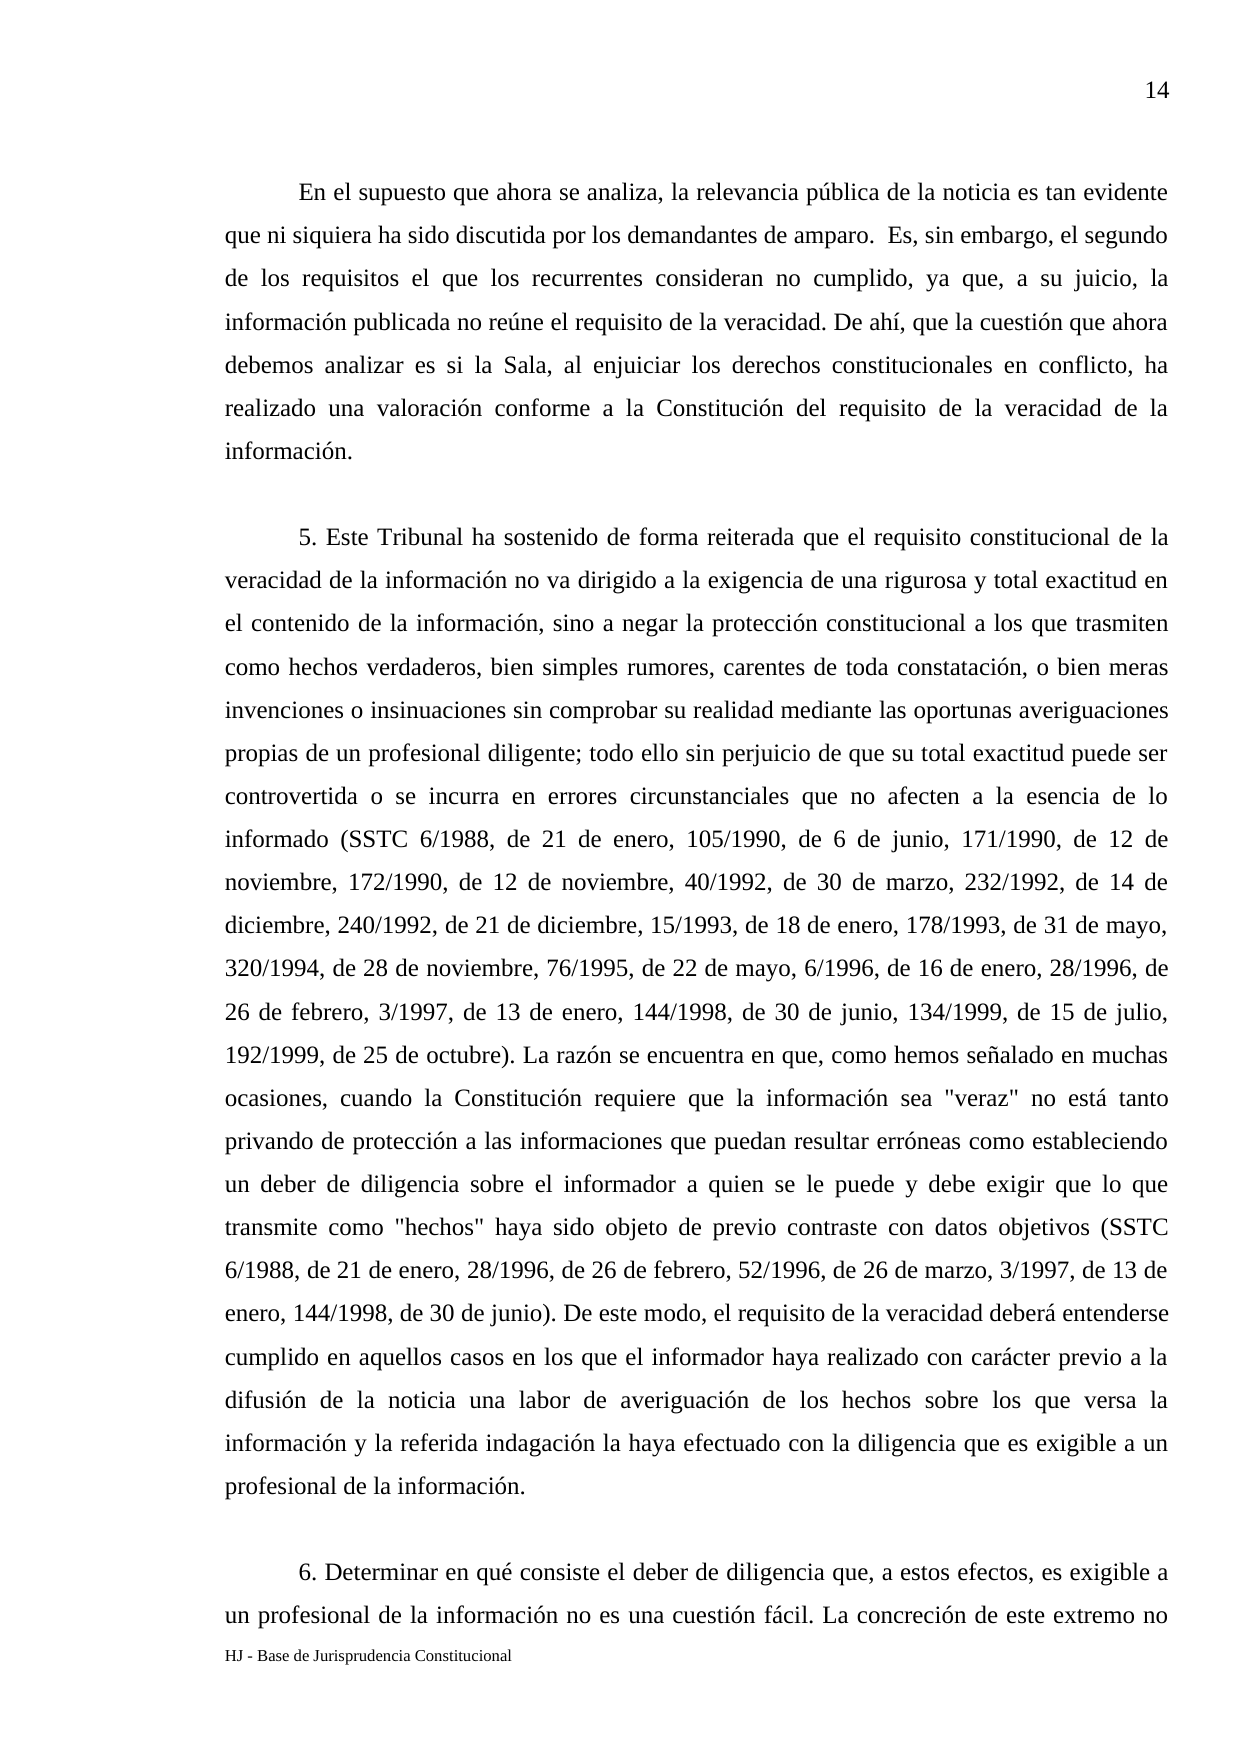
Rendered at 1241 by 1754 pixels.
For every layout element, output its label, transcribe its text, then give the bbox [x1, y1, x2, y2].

text En el supuesto que ahora se analiza, la relevancia pública de la noticia es tan evidente que ni siquiera ha sido discutida por los demandantes de amparo. Es, sin embargo, el segundo de los requisitos el que los recurrentes consideran no cumplido, ya que, a su juicio, la información publicada no reúne el requisito de la veracidad. De ahí, que la cuestión que ahora debemos analizar es si la Sala, al enjuiciar los derechos constitucionales en conflicto, ha realizado una valoración conforme a la Constitución del requisito de la veracidad de la información. [224, 177, 1169, 465]
text 5. Este Tribunal ha sostenido de forma reiterada que el requisito constitucional de la veracidad de la información no va dirigido a la exigencia de una rigurosa y total exactitud en el contenido de la información, sino a negar la protección constitucional a los que trasmiten como hechos verdaderos, bien simples rumores, carentes de toda constatación, o bien meras invenciones o insinuaciones sin comprobar su realidad mediante las oportunas averiguaciones propias de un profesional diligente; todo ello sin perjuicio de que su total exactitud puede ser controvertida o se incurra en errores circunstanciales que no afecten a la esencia de lo informado (SSTC 6/1988, de 21 de enero, 105/1990, de 6 de junio, 171/1990, de 12 de noviembre, 172/1990, de 12 de noviembre, 40/1992, de 30 de marzo, 232/1992, de 14 de diciembre, 240/1992, de 21 de diciembre, 15/1993, de 18 de enero, 178/1993, de 31 de mayo, 320/1994, de 28 de noviembre, 76/1995, de 22 de mayo, 6/1996, de 16 de enero, 28/1996, de 26 de febrero, 3/1997, de 13 de enero, 144/1998, de 30 de junio, 134/1999, de 15 de julio, 192/1999, de 25 de octubre). La razón se encuentra en que, como hemos señalado en muchas ocasiones, cuando la Constitución requiere que la información sea "veraz" no está tanto privando de protección a las informaciones que puedan resultar erróneas como estableciendo un deber de diligencia sobre el informador a quien se le puede y debe exigir que lo que transmite como "hechos" haya sido objeto de previo contraste con datos objetivos (SSTC 6/1988, de 21 de enero, 28/1996, de 26 de febrero, 52/1996, de 26 de marzo, 3/1997, de 13 de enero, 144/1998, de 30 de junio). De este modo, el requisito de la veracidad deberá entenderse cumplido en aquellos casos en los que el informador haya realizado con carácter previo a la difusión de la noticia una labor de averiguación de los hechos sobre los que versa la información y la referida indagación la haya efectuado con la diligencia que es exigible a un profesional de la información. [224, 522, 1169, 1500]
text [224, 1557, 1169, 1629]
